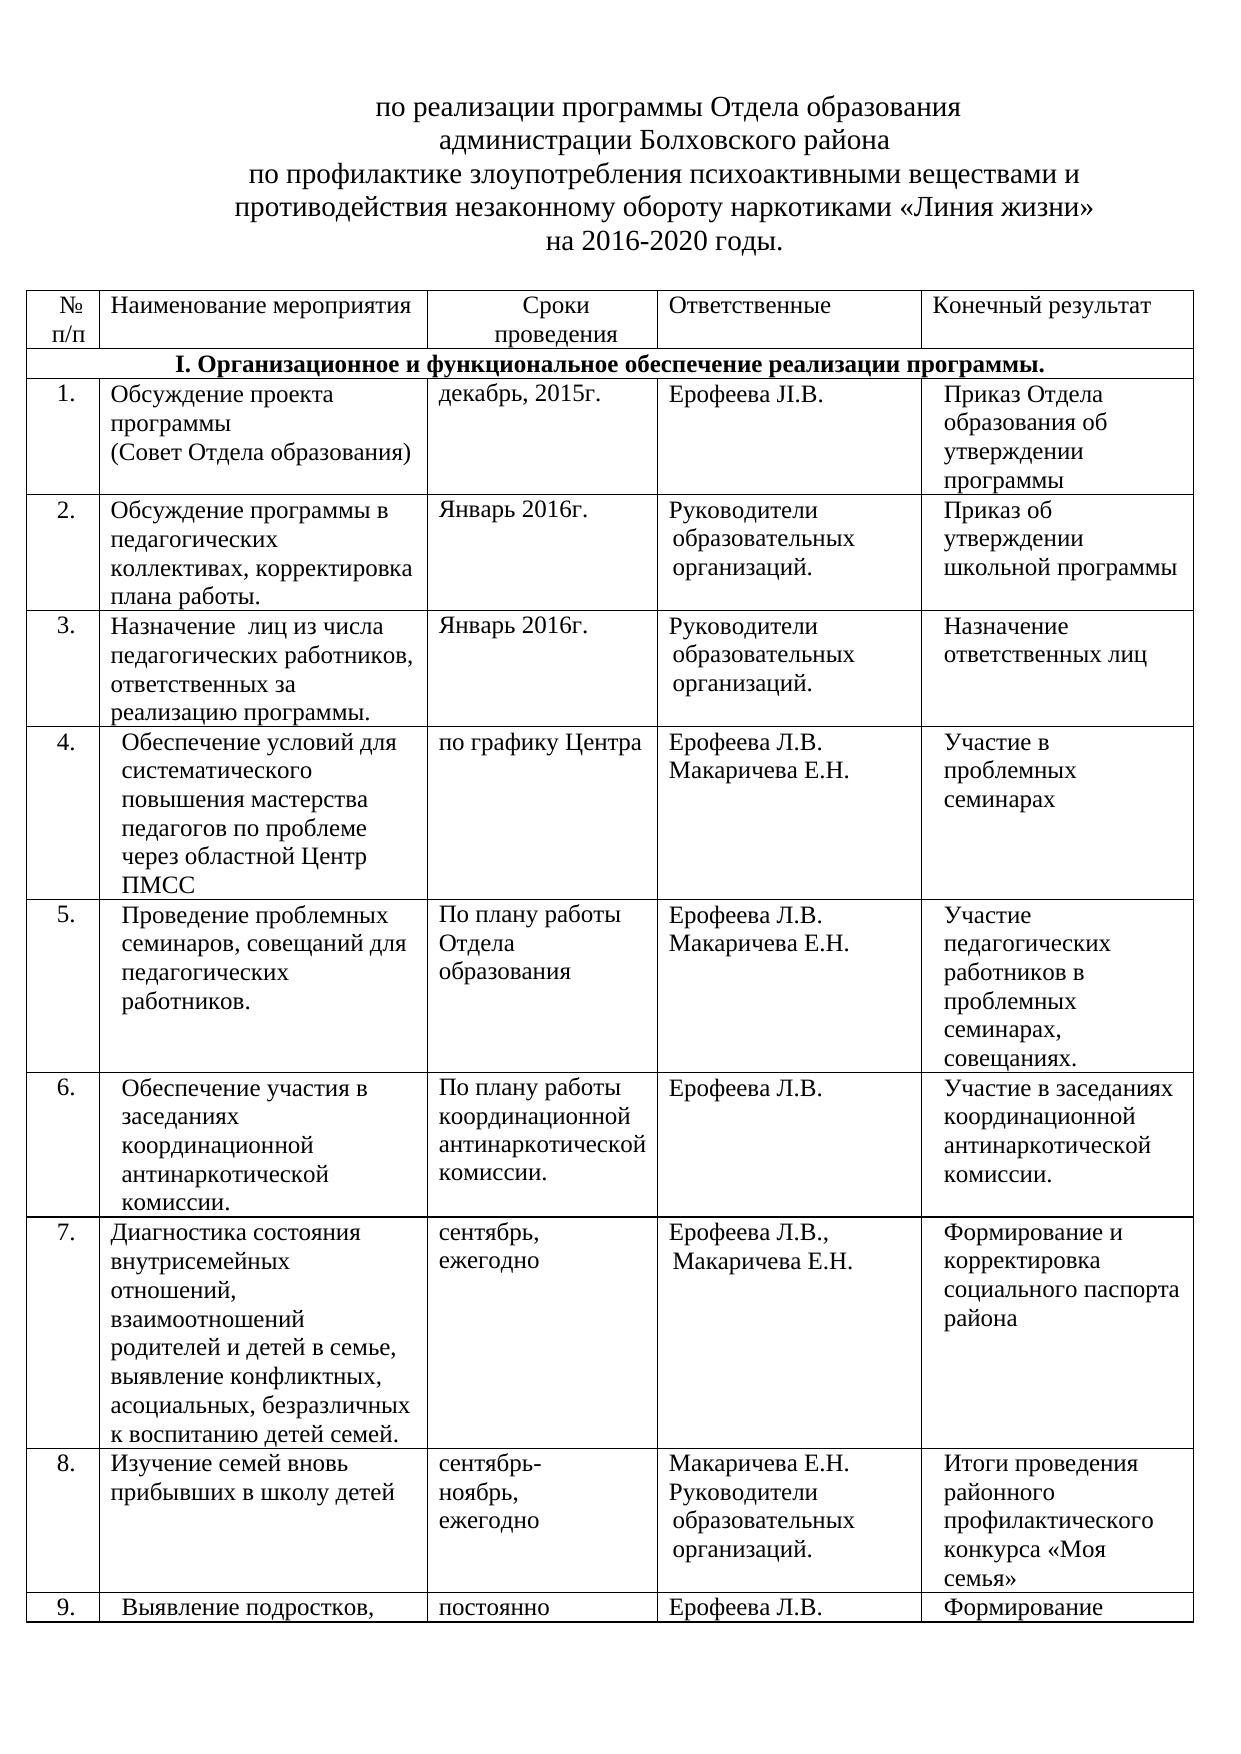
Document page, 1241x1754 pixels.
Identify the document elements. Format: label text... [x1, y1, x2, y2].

text по профилактике злоупотребления психоактивными веществами и противодействия незаконному обороту наркотиками «Линия жизни» [177, 156, 1152, 223]
table_cell Январь 2016г. [428, 611, 657, 726]
table_cell Проведение проблемных семинаров, совещаний для педагогических работников. [100, 900, 427, 1072]
table_cell 9. [27, 1593, 99, 1621]
table_cell Ерофеева Л.В., Макаричева Е.Н. [658, 1218, 921, 1447]
table_cell Диагностика состояния внутрисемейных отношений, взаимоотношений родителей и детей в семье, выявление конфликтных, асоциальных, безразличных к воспитанию детей семей. [100, 1218, 427, 1447]
table_cell Обеспечение участия в заседаниях координационной антинаркотической комиссии. [100, 1073, 427, 1216]
table_cell Участие педагогических работников в проблемных семинарах, совещаниях. [922, 900, 1193, 1072]
table_cell 5. [27, 900, 99, 1072]
text администрации Болховского района [177, 122, 1152, 156]
table_cell Январь 2016г. [428, 495, 657, 610]
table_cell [658, 1593, 921, 1621]
table_cell 3. [27, 611, 99, 726]
table_cell Приказ об утверждении школьной программы [922, 495, 1193, 610]
table_cell по графику Центра [428, 727, 657, 899]
table_header № п/п [27, 291, 99, 348]
table_cell Формирование и корректировка социального паспорта района [922, 1218, 1193, 1447]
table_cell 6. [27, 1073, 99, 1216]
table_cell Назначение лиц из числа педагогических работников, ответственных за реализацию программы. [100, 611, 427, 726]
table_cell сентябрь, ежегодно [428, 1218, 657, 1447]
table_cell Назначение ответственных лиц [922, 611, 1193, 726]
table_cell Обсуждение проекта программы (Совет Отдела образования) [100, 379, 427, 494]
table_cell Ерофеева JI.B. [658, 379, 921, 494]
table_cell декабрь, 2015г. [428, 379, 657, 494]
table_header Ответственные [658, 291, 921, 348]
table_cell Ерофеева Л.В. [658, 1073, 921, 1216]
table_cell 8. [27, 1449, 99, 1592]
table_cell 4. [27, 727, 99, 899]
table_cell По плану работы координационной антинаркотической комиссии. [428, 1073, 657, 1216]
table_cell 2. [27, 495, 99, 610]
table_cell Ерофеева Л.В. Макаричева Е.Н. [658, 727, 921, 899]
table_cell постоянно [428, 1593, 657, 1621]
table_header Сроки проведения [428, 291, 657, 348]
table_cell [922, 1593, 1193, 1621]
table_cell Итоги проведения районного профилактического конкурса «Моя семья» [922, 1449, 1193, 1592]
table_cell Участие в проблемных семинарах [922, 727, 1193, 899]
table_cell Приказ Отдела образования об утверждении программы [922, 379, 1193, 494]
table_cell I. Организационное и функциональное обеспечение реализации программы. [27, 349, 1193, 378]
table_header Конечный результат [922, 291, 1193, 348]
table_cell Ерофеева Л.В. Макаричева Е.Н. [658, 900, 921, 1072]
table_cell 1. [27, 379, 99, 494]
table_cell сентябрь- ноябрь, ежегодно [428, 1449, 657, 1592]
table_cell Обсуждение программы в педагогических коллективах, корректировка плана работы. [100, 495, 427, 610]
table_cell По плану работы Отдела образования [428, 900, 657, 1072]
table_cell 7. [27, 1218, 99, 1447]
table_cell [100, 1593, 427, 1621]
table_cell Участие в заседаниях координационной антинаркотической комиссии. [922, 1073, 1193, 1216]
text на 2016-2020 годы. [177, 223, 1152, 256]
table_cell Руководители образовательных организаций. [658, 495, 921, 610]
table_header Наименование мероприятия [100, 291, 427, 348]
table_cell Обеспечение условий для систематического повышения мастерства педагогов по проблеме через областной Центр ПМСС [100, 727, 427, 899]
table_cell Изучение семей вновь прибывших в школу детей [100, 1449, 427, 1592]
table_cell Руководители образовательных организаций. [658, 611, 921, 726]
table_cell Макаричева Е.Н. Руководители образовательных организаций. [658, 1449, 921, 1592]
text по реализации программы Отдела образования [177, 89, 1152, 122]
